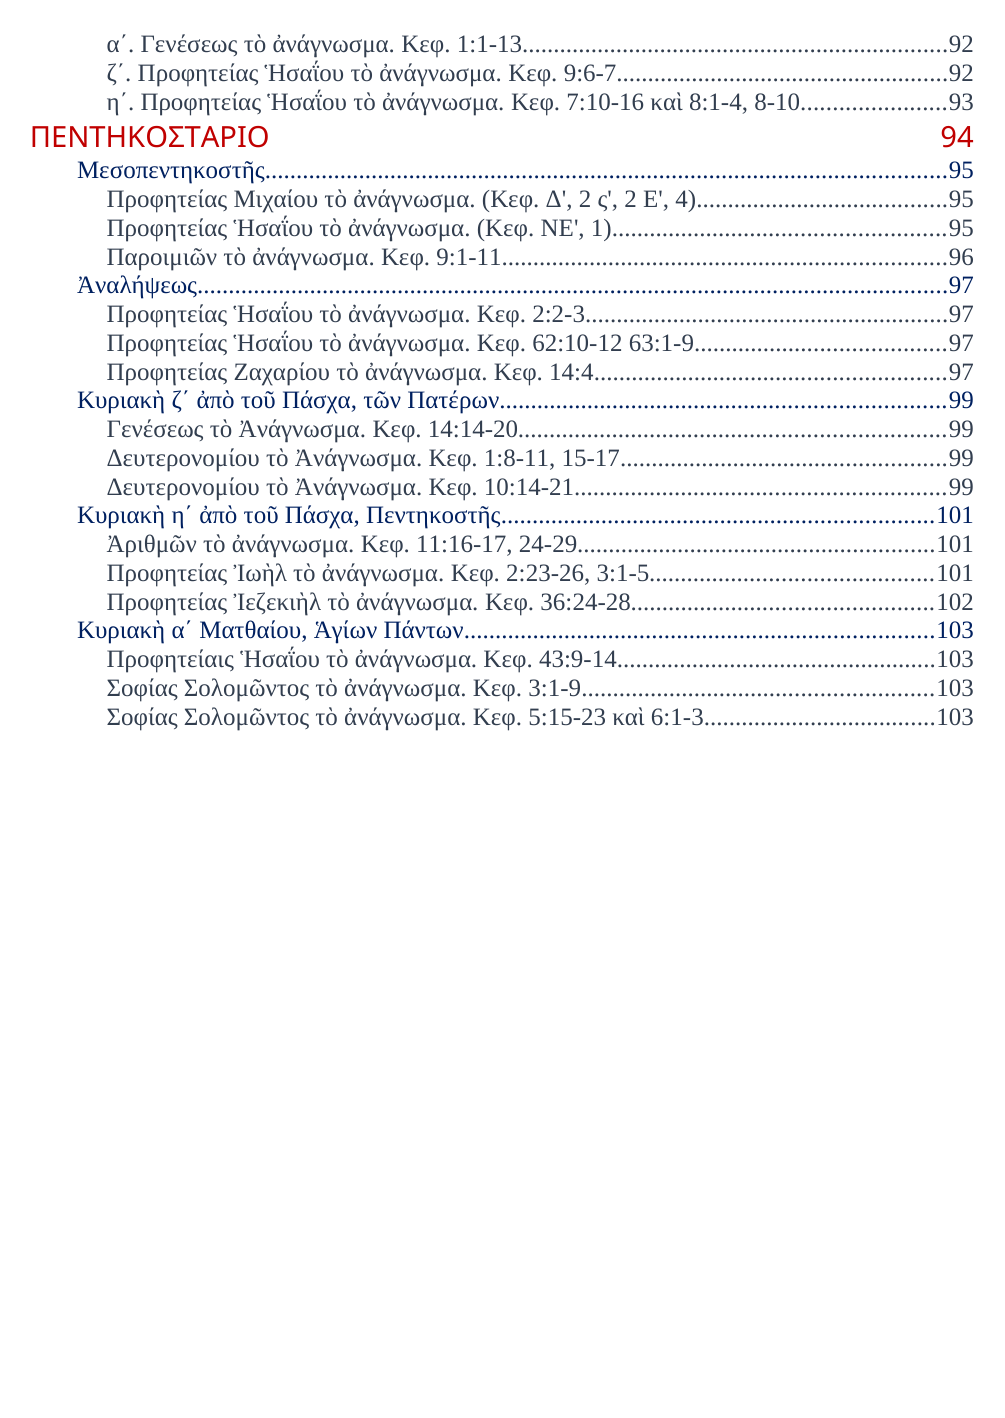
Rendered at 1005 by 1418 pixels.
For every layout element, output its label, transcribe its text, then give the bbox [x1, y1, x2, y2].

text Ἀναλήψεως 97 [77, 271, 974, 299]
text α΄. Γενέσεως τὸ ἀνάγνωσμα. Κεφ. 1:1-13 92 [106, 29, 974, 58]
text ζ΄. Προφητείας Ἡσαΐου τὸ ἀνάγνωσμα. Κεφ. 9:6-7 92 [106, 58, 974, 87]
text Γενέσεως τὸ Ἀνάγνωσμα. Κεφ. 14:14-20 99 [106, 414, 974, 443]
text Προφητείας Μιχαίου τὸ ἀνάγνωσμα. (Κεφ. Δ', 2 ς', 2 Ε', 4) 95 [106, 184, 974, 213]
text ΠΕΝΤΗΚΟΣΤΑΡΙΟ 94 [29, 116, 974, 156]
text Προφητείας Ἡσαΐου τὸ ἀνάγνωσμα. Κεφ. 2:2-3 97 [106, 299, 974, 328]
text η΄. Προφητείας Ἡσαΐου τὸ ἀνάγνωσμα. Κεφ. 7:10-16 καὶ 8:1-4, 8-10 93 [106, 87, 974, 116]
text Μεσοπεντηκοστῆς 95 [77, 156, 974, 184]
text Παροιμιῶν τὸ ἀνάγνωσμα. Κεφ. 9:1-11 96 [106, 242, 974, 271]
text Δευτερονομίου τὸ Ἀνάγνωσμα. Κεφ. 1:8-11, 15-17 99 [106, 443, 974, 472]
text Κυριακὴ α΄ Ματθαίου, Ἁγίων Πάντων 103 [77, 616, 974, 644]
text Προφητείας Ἰωὴλ τὸ ἀνάγνωσμα. Κεφ. 2:23-26, 3:1-5 101 [106, 558, 974, 587]
text Προφητείας Ἡσαΐου τὸ ἀνάγνωσμα. Κεφ. 62:10-12 63:1-9 97 [106, 328, 974, 357]
text Δευτερονομίου τὸ Ἀνάγνωσμα. Κεφ. 10:14-21 99 [106, 472, 974, 501]
text Προφητείας Ζαχαρίου τὸ ἀνάγνωσμα. Κεφ. 14:4 97 [106, 357, 974, 386]
text Ἀριθμῶν τὸ ἀνάγνωσμα. Κεφ. 11:16-17, 24-29 101 [106, 529, 974, 558]
text Κυριακὴ η΄ ἀπὸ τοῦ Πάσχα, Πεντηκοστῆς 101 [77, 501, 974, 529]
text Σοφίας Σολομῶντος τὸ ἀνάγνωσμα. Κεφ. 3:1-9 103 [106, 673, 974, 702]
text Προφητείας Ἰεζεκιὴλ τὸ ἀνάγνωσμα. Κεφ. 36:24-28 102 [106, 587, 974, 616]
text Προφητείαις Ἡσαΐου τὸ ἀνάγνωσμα. Κεφ. 43:9-14 103 [106, 644, 974, 673]
text Κυριακὴ ζ΄ ἀπὸ τοῦ Πάσχα, τῶν Πατέρων 99 [77, 386, 974, 414]
text Προφητείας Ἡσαΐου τὸ ἀνάγνωσμα. (Κεφ. ΝΕ', 1) 95 [106, 213, 974, 242]
text Σοφίας Σολομῶντος τὸ ἀνάγνωσμα. Κεφ. 5:15-23 καὶ 6:1-3 103 [106, 702, 974, 731]
